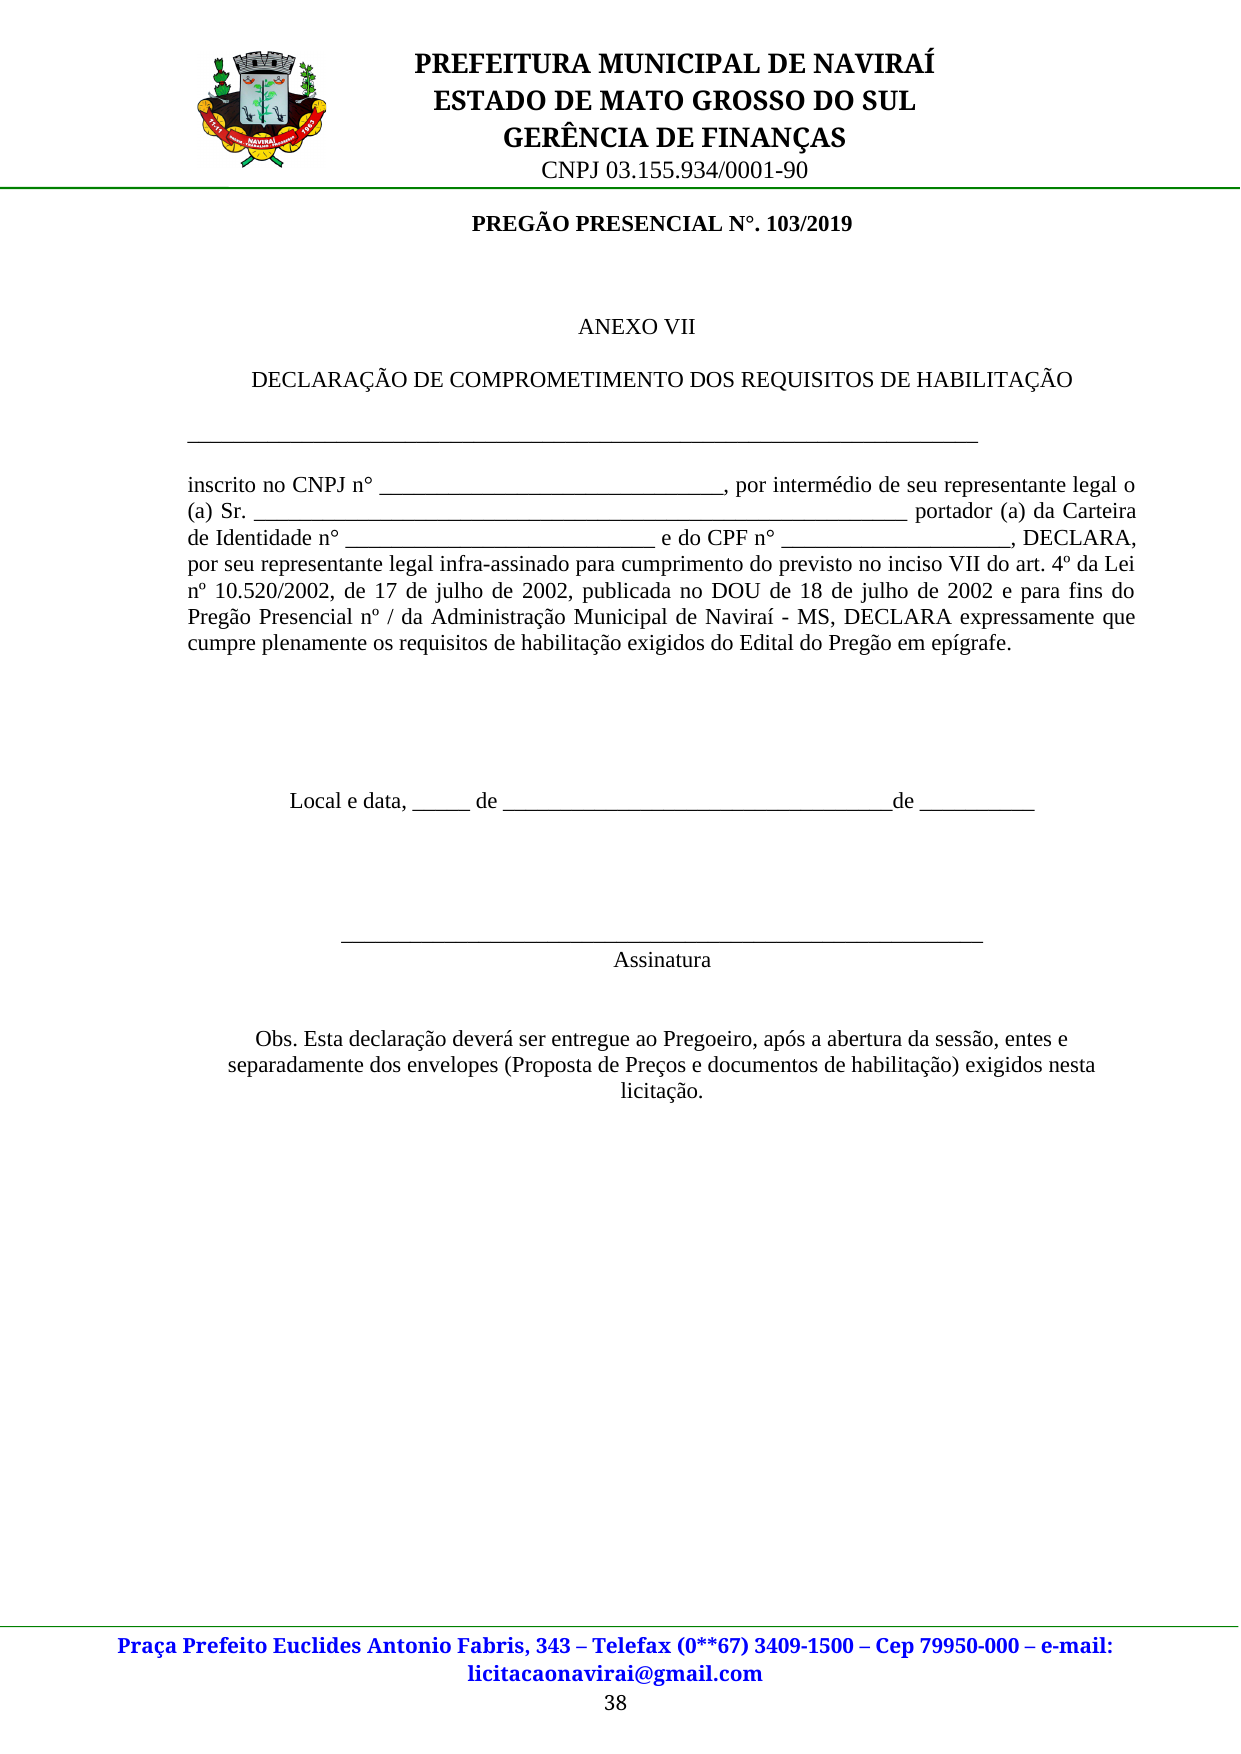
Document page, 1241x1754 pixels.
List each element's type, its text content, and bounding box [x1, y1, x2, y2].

text Obs. Esta declaração deverá ser entregue ao Pregoeiro, após a abertura da sessão, entes e separadamente dos envelopes (Proposta de Preços e documentos de habilitação) exigidos nesta licitação. [187, 1025, 1137, 1104]
text PREGÃO PRESENCIAL N°. 103/2019 [187, 210, 1137, 236]
text Assinatura [187, 946, 1137, 972]
text Local e data, _____ de __________________________________de __________ [187, 787, 1137, 814]
text ANEXO VII [187, 313, 1137, 339]
text DECLARAÇÃO DE COMPROMETIMENTO DOS REQUISITOS DE HABILITAÇÃO [187, 366, 1137, 392]
text _____________________________________________________________________ [187, 418, 1137, 445]
text inscrito no CNPJ n° ______________________________, por intermédio de seu representante legal o (a) Sr. _________________________________________________________ portador (a) da Carteira de Identidade n° ___________________________ e do CPF n° ____________________, DECLARA, por seu representante legal infra-assinado para cumprimento do previsto no inciso VII do art. 4º da Lei nº 10.520/2002, de 17 de julho de 2002, publicada no DOU de 18 de julho de 2002 e para fins do Pregão Presencial nº / da Administração Municipal de Naviraí - MS, DECLARA expressamente que cumpre plenamente os requisitos de habilitação exigidos do Edital do Pregão em epígrafe. [187, 471, 1137, 656]
picture [197, 51, 327, 168]
text ________________________________________________________ [187, 919, 1137, 946]
